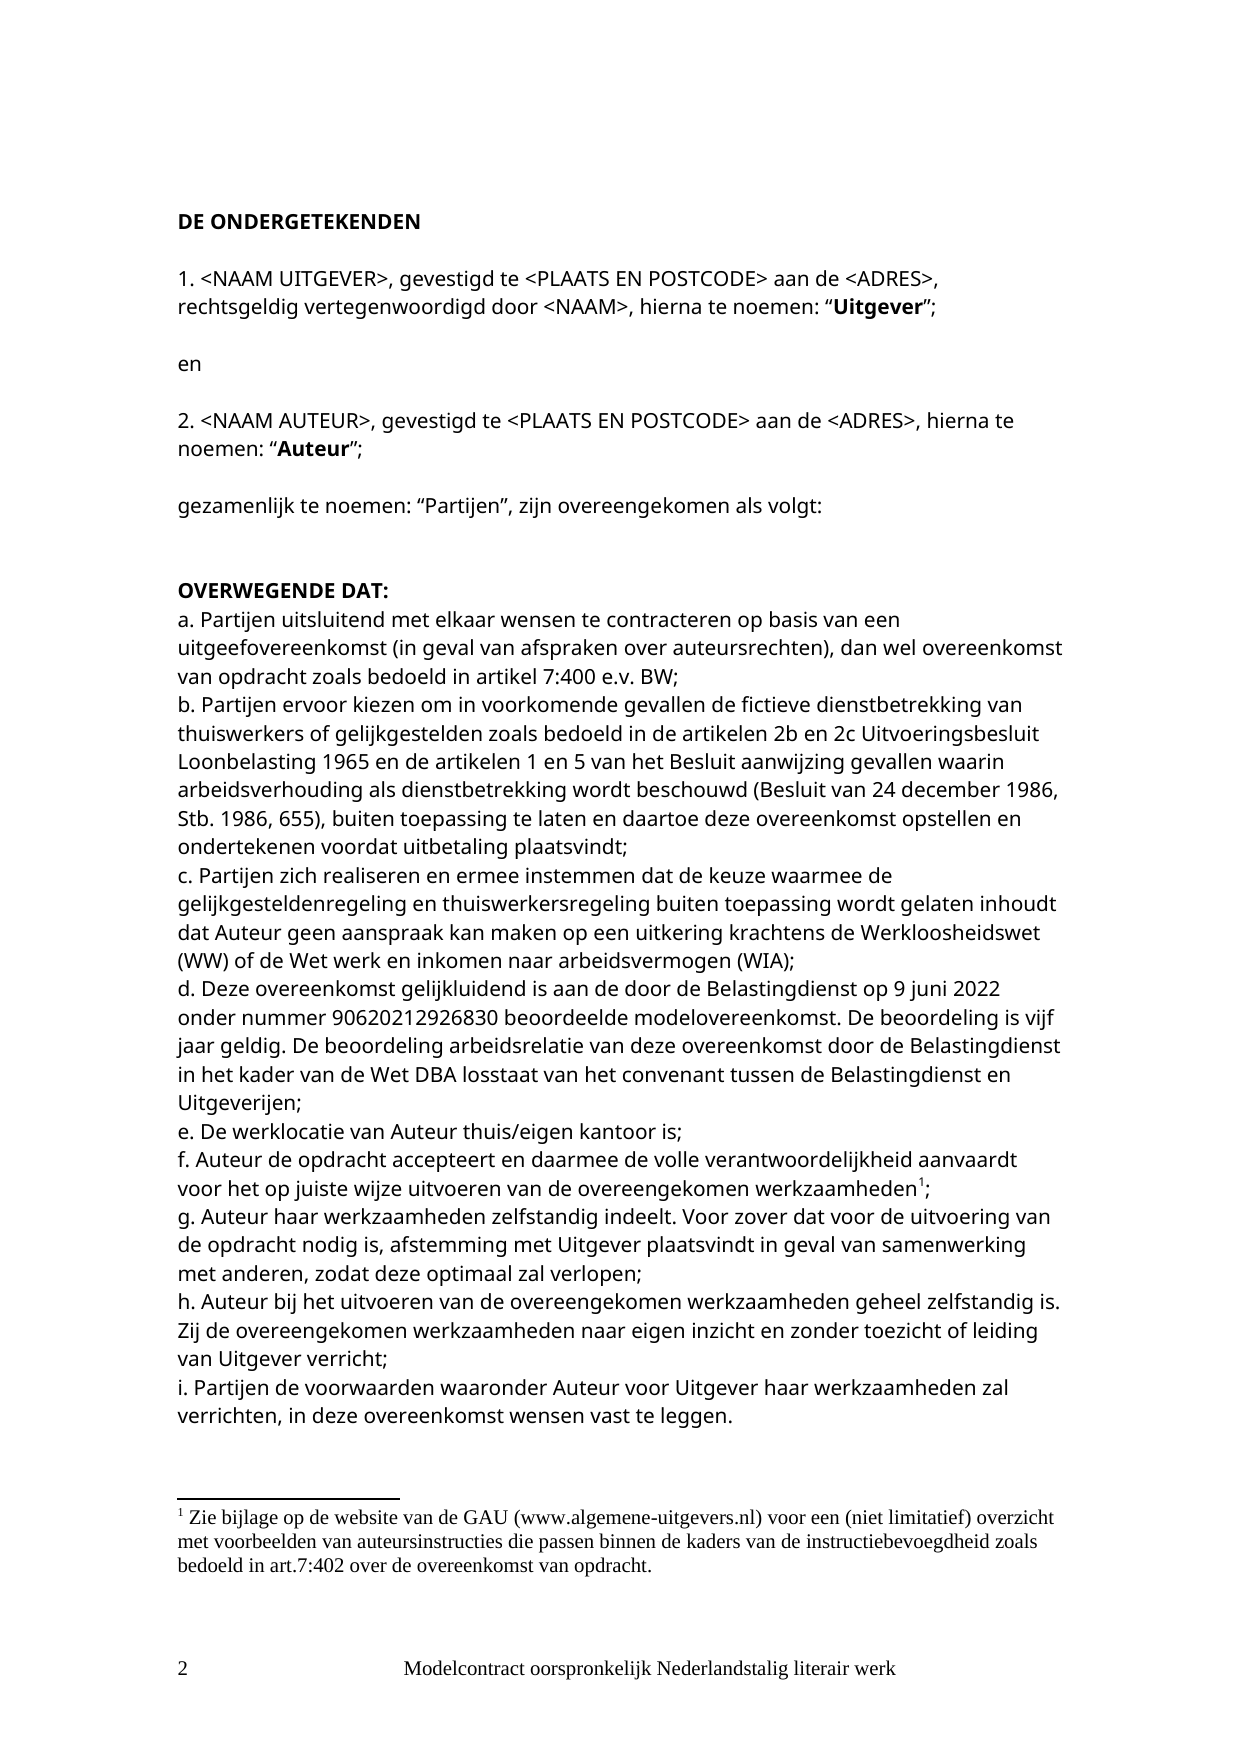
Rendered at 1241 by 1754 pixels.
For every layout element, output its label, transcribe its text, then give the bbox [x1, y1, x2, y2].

text OVERWEGENDE DAT: [177, 576, 1063, 605]
text a. Partijen uitsluitend met elkaar wensen te contracteren op basis van een uitgeefovereenkomst (in geval van afspraken over auteursrechten), dan wel overeenkomst van opdracht zoals bedoeld in artikel 7:400 e.v. BW; [177, 605, 1063, 690]
text f. Auteur de opdracht accepteert en daarmee de volle verantwoordelijkheid aanvaardt voor het op juiste wijze uitvoeren van de overeengekomen werkzaamheden; [177, 1145, 1063, 1202]
text e. De werklocatie van Auteur thuis/eigen kantoor is; [177, 1117, 1063, 1145]
text i. Partijen de voorwaarden waaronder Auteur voor Uitgever haar werkzaamheden zal verrichten, in deze overeenkomst wensen vast te leggen. [177, 1373, 1063, 1429]
text g. Auteur haar werkzaamheden zelfstandig indeelt. Voor zover dat voor de uitvoering van de opdracht nodig is, afstemming met Uitgever plaatsvindt in geval van samenwerking met anderen, zodat deze optimaal zal verlopen; [177, 1202, 1063, 1287]
text c. Partijen zich realiseren en ermee instemmen dat de keuze waarmee de gelijkgesteldenregeling en thuiswerkersregeling buiten toepassing wordt gelaten inhoudt dat Auteur geen aanspraak kan maken op een uitkering krachtens de Werkloosheidswet (WW) of de Wet werk en inkomen naar arbeidsvermogen (WIA); [177, 861, 1063, 974]
text 1. <NAAM UITGEVER>, gevestigd te <PLAATS EN POSTCODE> aan de <ADRES>, rechtsgeldig vertegenwoordigd door <NAAM>, hierna te noemen: “Uitgever”; [177, 264, 1063, 321]
text DE ONDERGETEKENDEN [177, 207, 1063, 235]
text d. Deze overeenkomst gelijkluidend is aan de door de Belastingdienst op 9 juni 2022 onder nummer 90620212926830 beoordeelde modelovereenkomst. De beoordeling is vijf jaar geldig. De beoordeling arbeidsrelatie van deze overeenkomst door de Belastingdienst in het kader van de Wet DBA losstaat van het convenant tussen de Belastingdienst en Uitgeverijen; [177, 974, 1063, 1117]
text h. Auteur bij het uitvoeren van de overeengekomen werkzaamheden geheel zelfstandig is. Zij de overeengekomen werkzaamheden naar eigen inzicht en zonder toezicht of leiding van Uitgever verricht; [177, 1287, 1063, 1373]
text 2. <NAAM AUTEUR>, gevestigd te <PLAATS EN POSTCODE> aan de <ADRES>, hierna te noemen: “Auteur”; [177, 406, 1063, 463]
text en [177, 349, 1063, 377]
text b. Partijen ervoor kiezen om in voorkomende gevallen de fictieve dienstbetrekking van thuiswerkers of gelijkgestelden zoals bedoeld in de artikelen 2b en 2c Uitvoeringsbesluit Loonbelasting 1965 en de artikelen 1 en 5 van het Besluit aanwijzing gevallen waarin arbeidsverhouding als dienstbetrekking wordt beschouwd (Besluit van 24 december 1986, Stb. 1986, 655), buiten toepassing te laten en daartoe deze overeenkomst opstellen en ondertekenen voordat uitbetaling plaatsvindt; [177, 690, 1063, 861]
text gezamenlijk te noemen: “Partijen”, zijn overeengekomen als volgt: [177, 491, 1063, 519]
